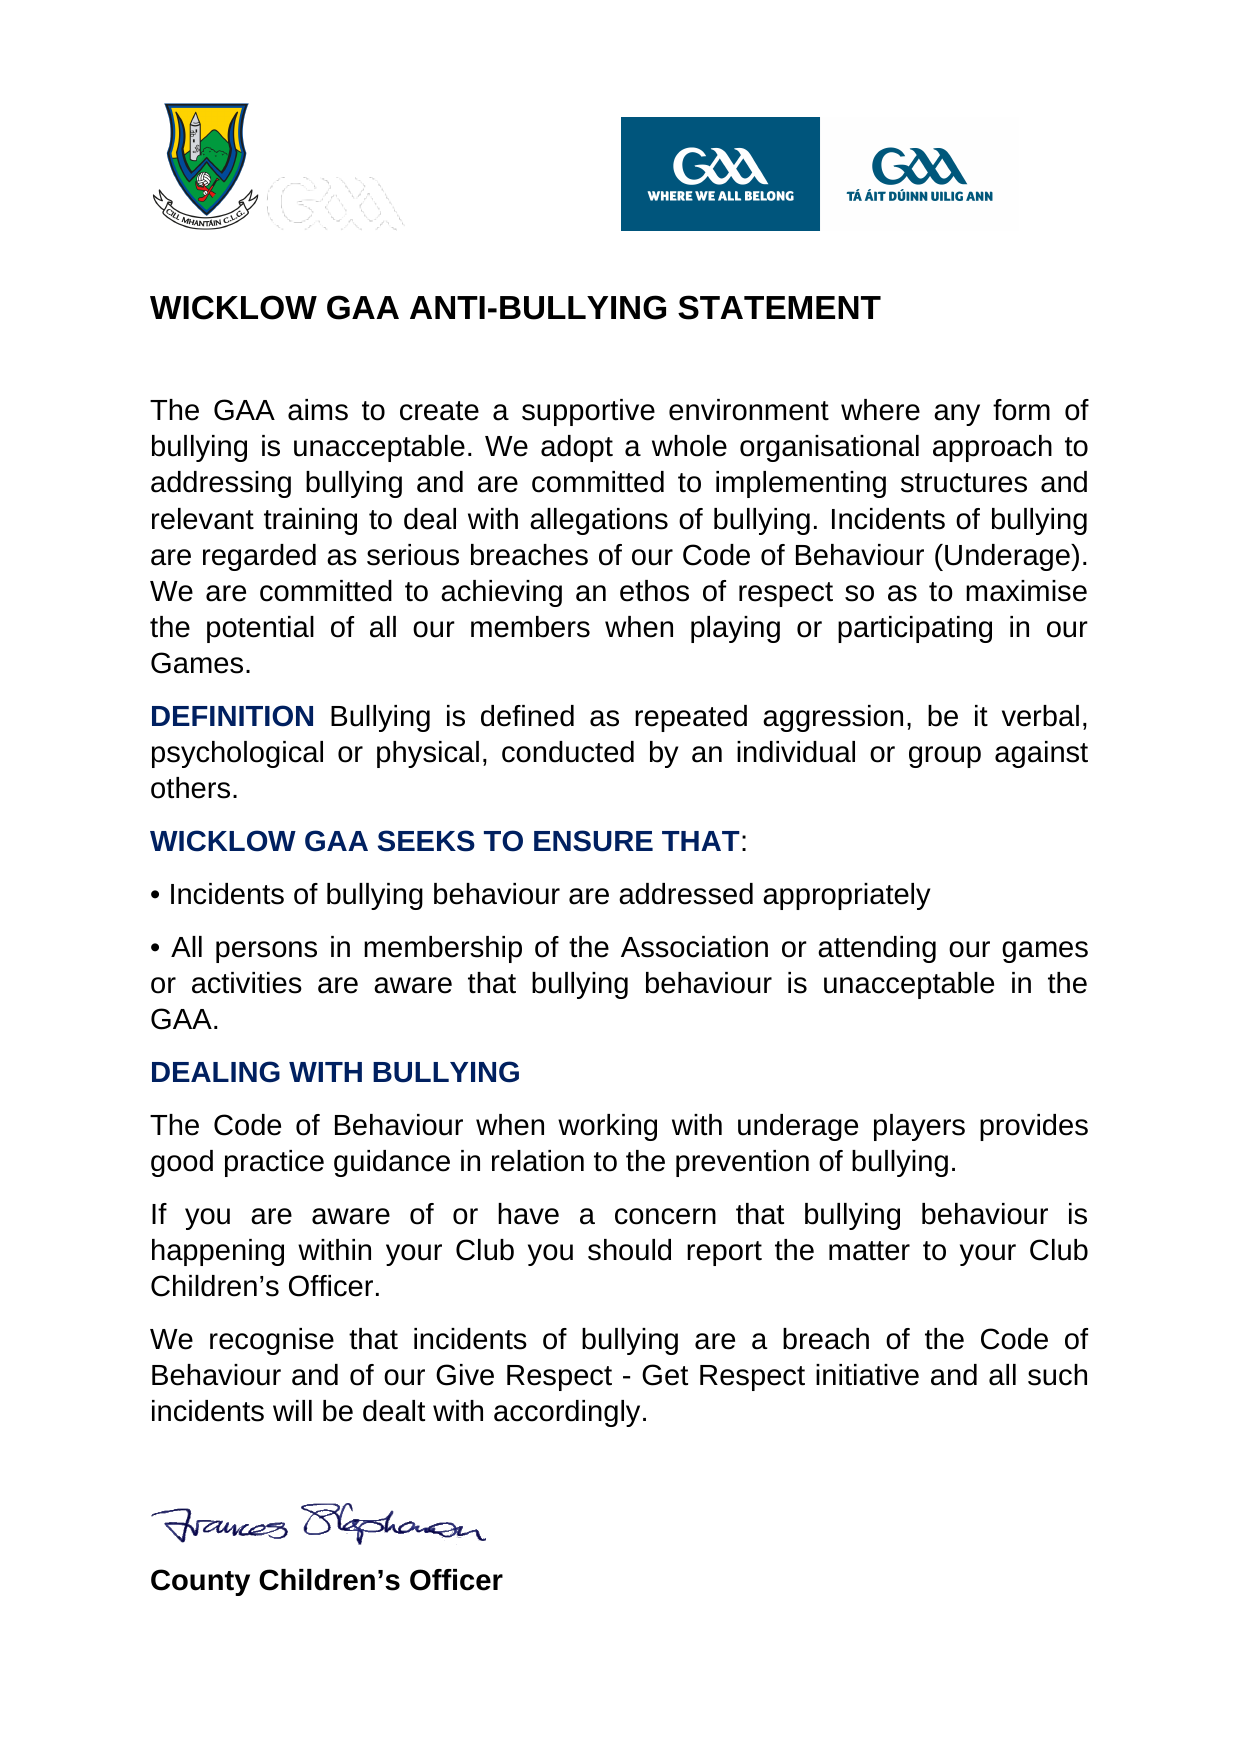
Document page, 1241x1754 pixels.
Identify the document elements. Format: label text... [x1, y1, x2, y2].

picture [767, 192, 793, 200]
picture [719, 192, 733, 200]
text County Children’s Officer [150, 1563, 1090, 1597]
text • All persons in membership of the Association or attending our games or activities are aware that bullying behaviour is unacceptable in the GAA. [150, 930, 1090, 1036]
text The Code of Behaviour when working with underage players provides good practice guidance in relation to the prevention of bullying. [150, 1108, 1090, 1177]
text DEFINITION Bullying is defined as repeated aggression, be it verbal, psychological or physical, conducted by an individual or group against others. [150, 699, 1090, 805]
text If you are aware of or have a concern that bullying behaviour is happening within your Club you should report the matter to your Club Children’s Officer. [150, 1197, 1090, 1302]
picture [696, 192, 714, 200]
picture [674, 148, 767, 184]
text • Incidents of bullying behaviour are addressed appropriately [150, 877, 1090, 911]
text The GAA aims to create a supportive environment where any form of bullying is unacceptable. We adopt a whole organisational approach to addressing bullying and are committed to implementing structures and relevant training to deal with allegations of bullying. Incidents of bullying are regarded as serious breaches of our Code of Behaviour (Underage). We are committed to achieving an ethos of respect so as to maximise the potential of all our members when playing or participating in our Games. [150, 393, 1090, 680]
picture [671, 192, 692, 200]
picture [754, 192, 766, 200]
picture [649, 192, 668, 200]
picture [746, 192, 751, 200]
picture [150, 102, 261, 231]
text WICKLOW GAA ANTI-BULLYING STATEMENT [150, 288, 1090, 327]
text We recognise that incidents of bullying are a breach of the Code of Behaviour and of our Give Respect - Get Respect initiative and all such incidents will be dealt with accordingly. [150, 1322, 1090, 1428]
text DEALING WITH BULLYING [150, 1055, 1090, 1088]
picture [821, 117, 1019, 231]
text WICKLOW GAA SEEKS TO ENSURE THAT: [150, 824, 1090, 858]
picture [266, 73, 521, 231]
picture [150, 1502, 486, 1545]
